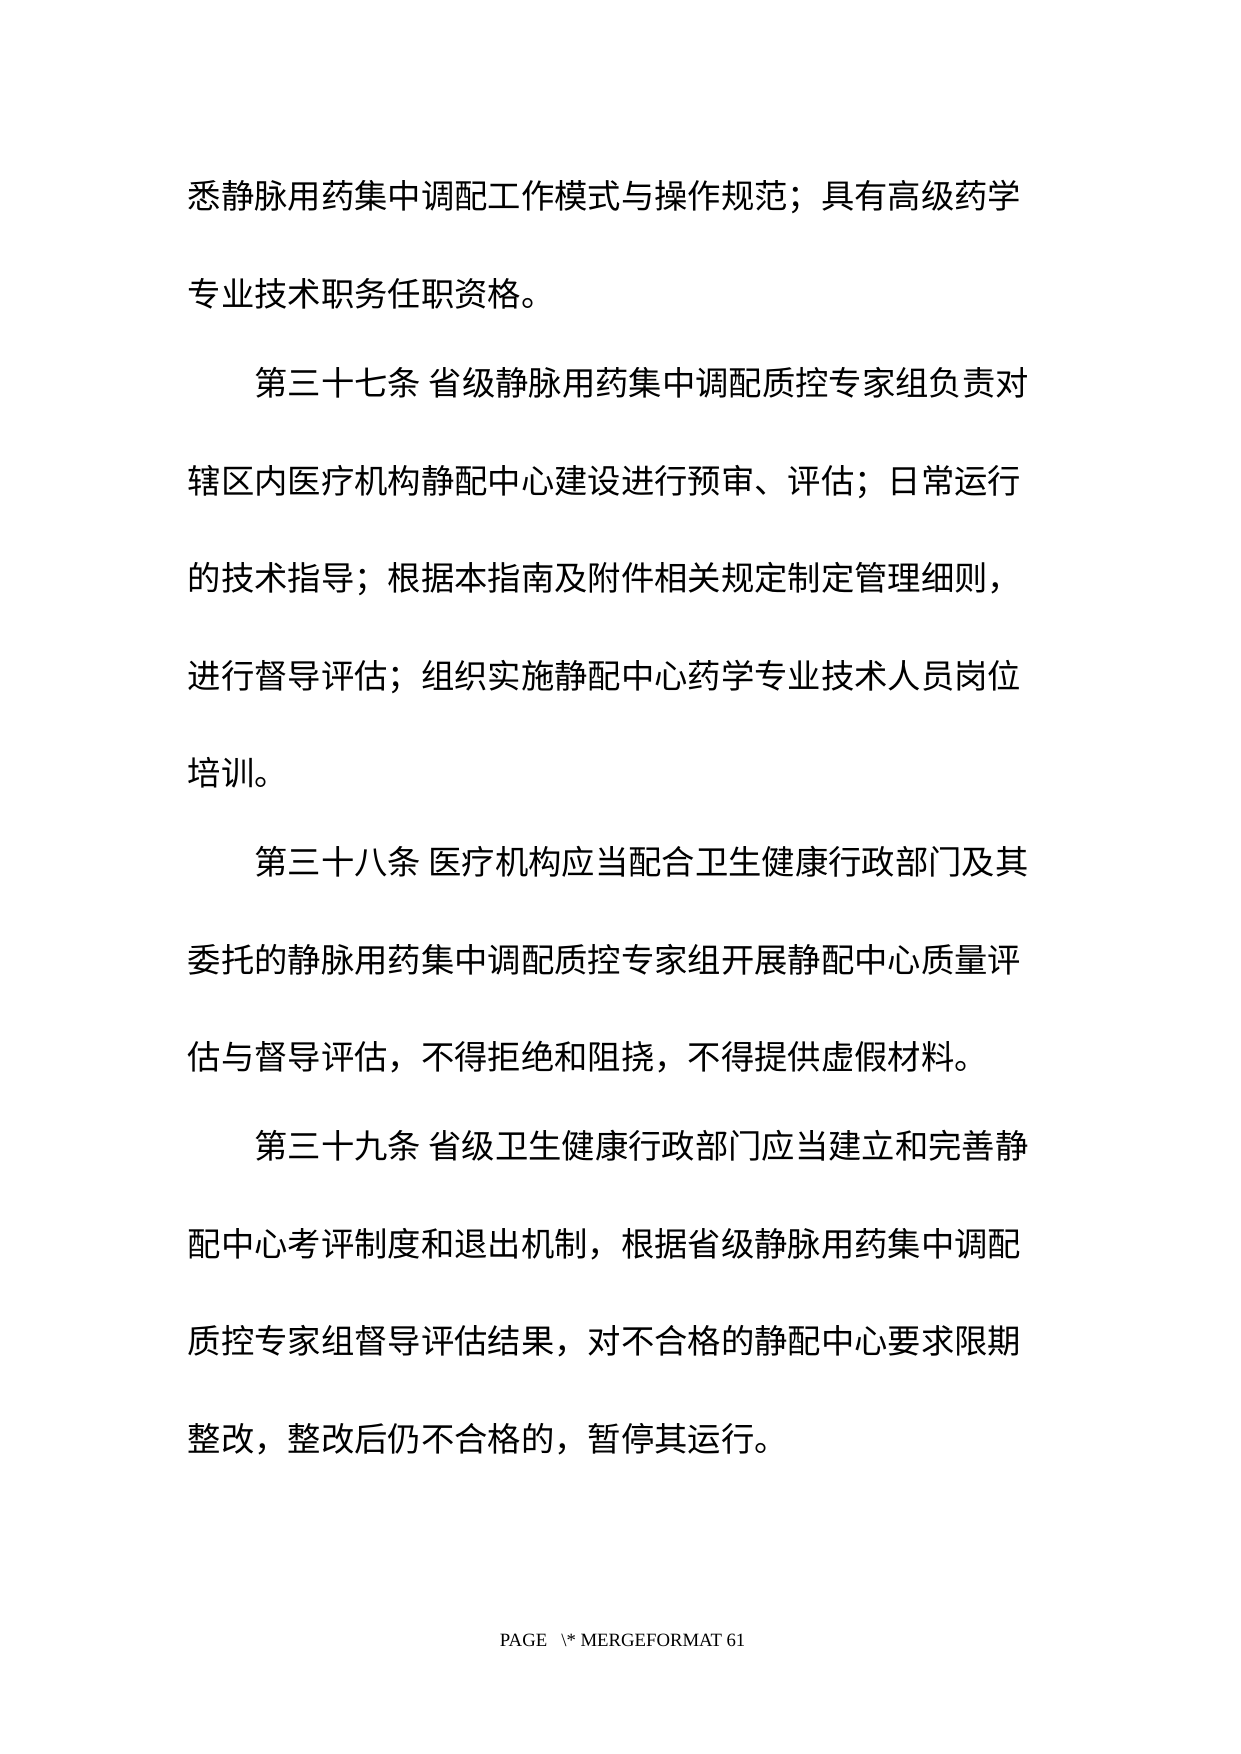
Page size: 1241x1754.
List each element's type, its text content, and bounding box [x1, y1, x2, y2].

text 第三十七条 省级静脉用药集中调配质控专家组负责对辖区内医疗机构静配中心建设进行预审、评估；日常运行的技术指导；根据本指南及附件相关规定制定管理细则，进行督导评估；组织实施静配中心药学专业技术人员岗位培训。 [187, 348, 1053, 803]
text 第三十八条 医疗机构应当配合卫生健康行政部门及其委托的静脉用药集中调配质控专家组开展静配中心质量评估与督导评估，不得拒绝和阻挠，不得提供虚假材料。 [187, 828, 1053, 1088]
text 第三十九条 省级卫生健康行政部门应当建立和完善静配中心考评制度和退出机制，根据省级静脉用药集中调配质控专家组督导评估结果，对不合格的静配中心要求限期整改，整改后仍不合格的，暂停其运行。 [187, 1112, 1053, 1469]
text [187, 162, 1053, 324]
